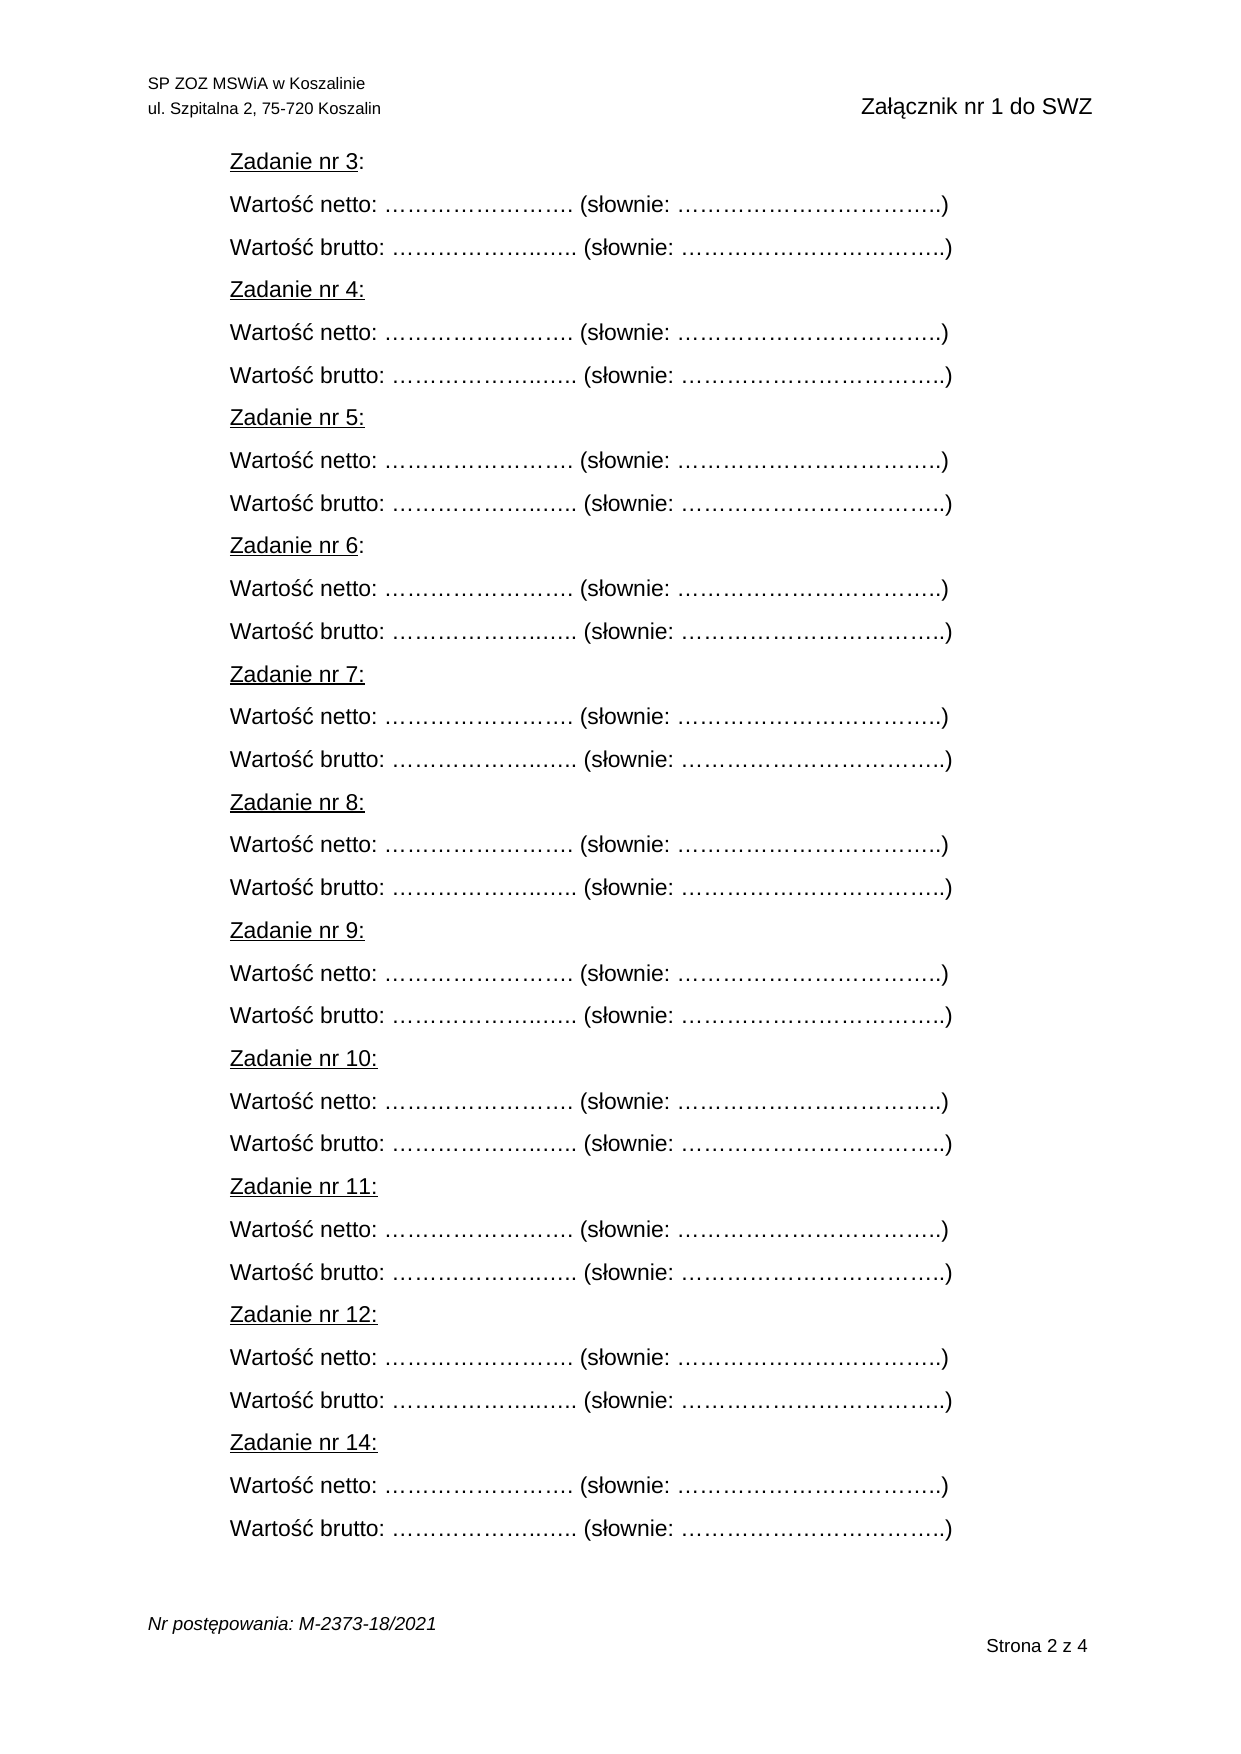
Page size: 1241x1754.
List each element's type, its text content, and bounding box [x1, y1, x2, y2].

text Wartość netto: ……………………. (słownie: ……………………………..) [229, 447, 1093, 473]
text Zadanie nr 10: [229, 1045, 1093, 1071]
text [229, 1515, 1093, 1541]
text Wartość brutto: ………………..….. (słownie: ……………………………..) [229, 1130, 1093, 1157]
text Zadanie nr 8: [229, 789, 1093, 815]
text Zadanie nr 3: [229, 148, 1093, 174]
text Zadanie nr 6: [229, 532, 1093, 559]
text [229, 191, 1093, 217]
text Wartość netto: ……………………. (słownie: ……………………………..) [229, 831, 1093, 858]
text Wartość netto: ……………………. (słownie: ……………………………..) [229, 959, 1093, 986]
text Wartość brutto: ………………..….. (słownie: ……………………………..) [229, 490, 1093, 516]
text Wartość brutto: ………………..….. (słownie: ……………………………..) [229, 874, 1093, 900]
text Zadanie nr 12: [229, 1301, 1093, 1327]
text Wartość brutto: ………………..….. (słownie: ……………………………..) [229, 618, 1093, 644]
text Zadanie nr 11: [229, 1173, 1093, 1199]
text Wartość brutto: ………………..….. (słownie: ……………………………..) [229, 1258, 1093, 1285]
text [229, 1387, 1093, 1413]
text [229, 319, 1093, 345]
text Wartość netto: ……………………. (słownie: ……………………………..) [229, 575, 1093, 601]
text Wartość netto: ……………………. (słownie: ……………………………..) [229, 1344, 1093, 1370]
text Wartość brutto: ………………..….. (słownie: ……………………………..) [229, 362, 1093, 388]
text Zadanie nr 5: [229, 404, 1093, 431]
text Wartość brutto: ………………..….. (słownie: ……………………………..) [229, 1002, 1093, 1028]
text Wartość netto: ……………………. (słownie: ……………………………..) [229, 703, 1093, 729]
text Zadanie nr 4: [229, 276, 1093, 302]
text Wartość netto: ……………………. (słownie: ……………………………..) [229, 1088, 1093, 1114]
text Wartość netto: ……………………. (słownie: ……………………………..) [229, 1216, 1093, 1242]
text Zadanie nr 9: [229, 917, 1093, 943]
text Zadanie nr 7: [229, 661, 1093, 687]
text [229, 1472, 1093, 1498]
text Zadanie nr 14: [229, 1429, 1093, 1456]
text Wartość brutto: ………………..….. (słownie: ……………………………..) [229, 746, 1093, 772]
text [229, 233, 1093, 260]
